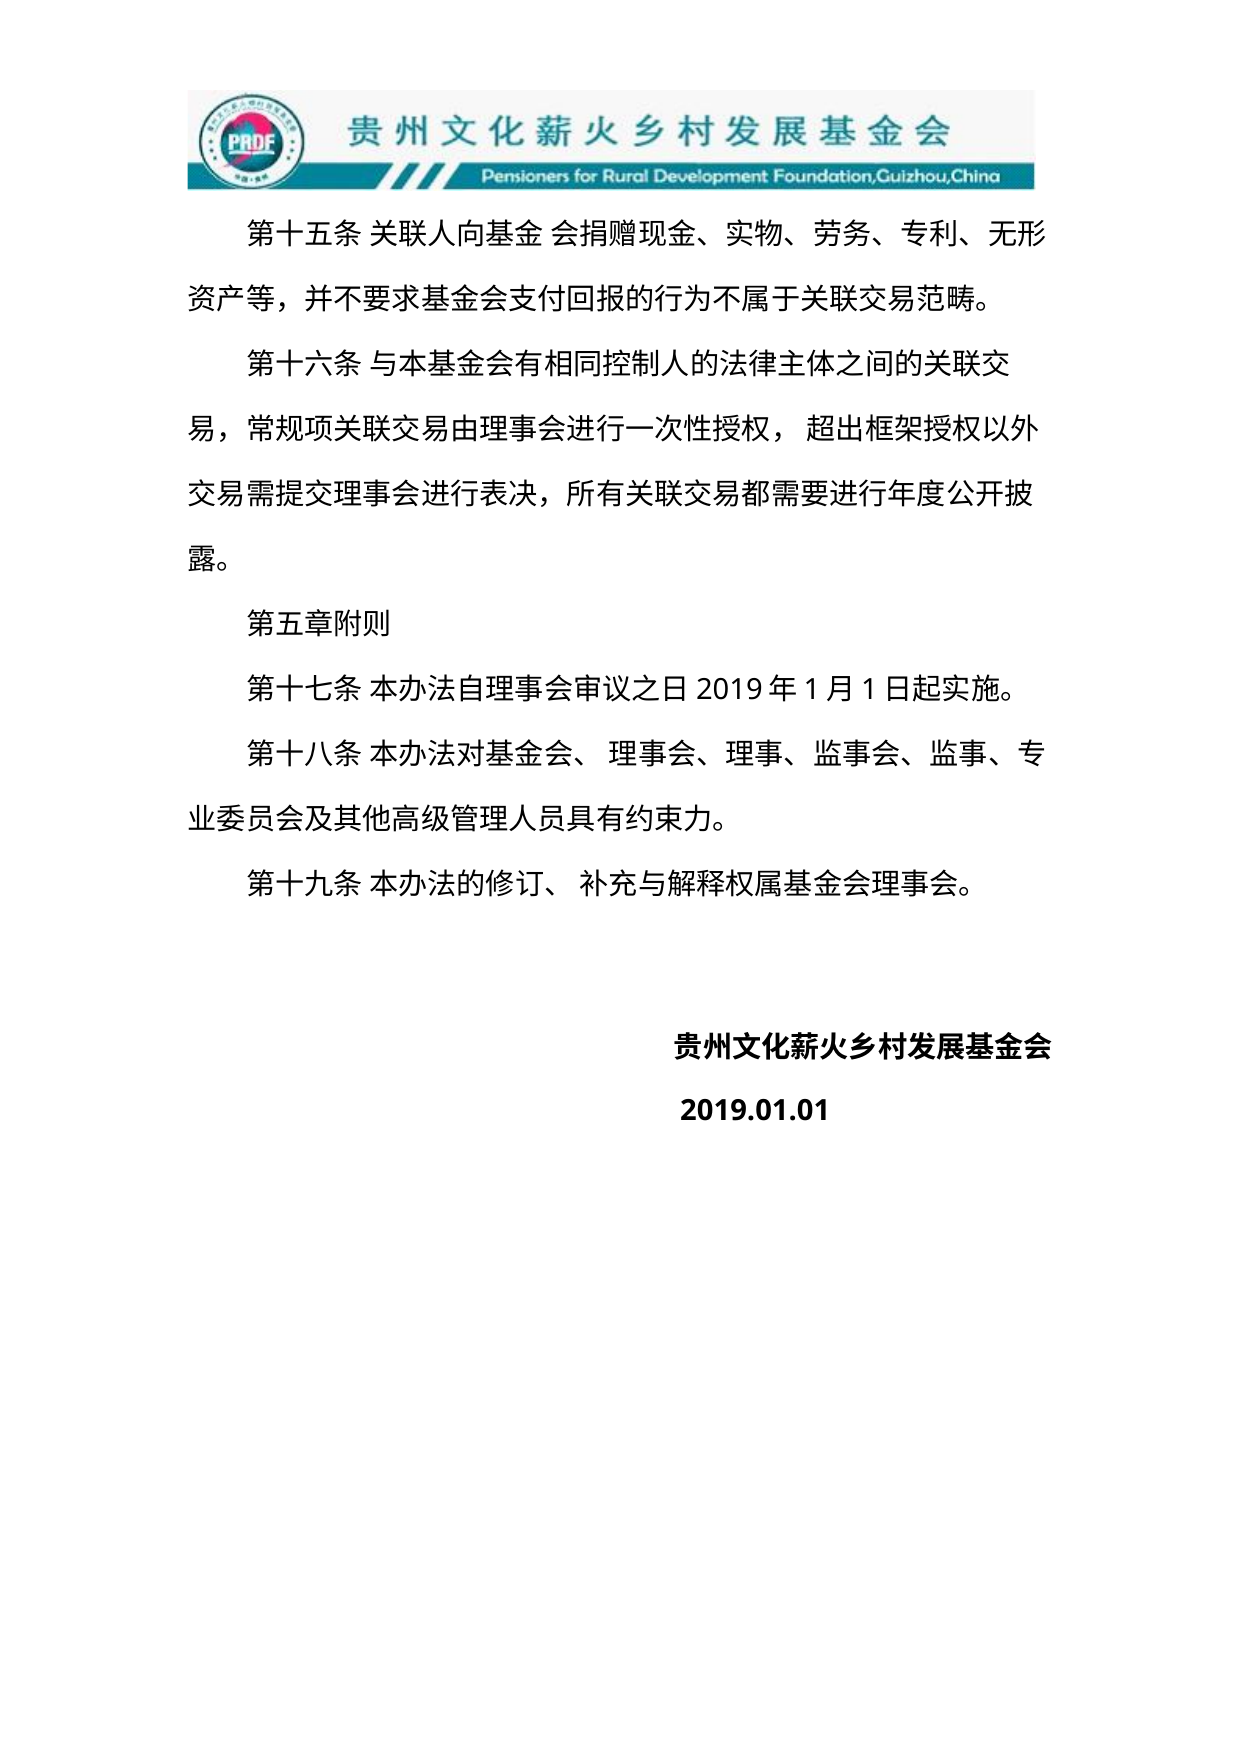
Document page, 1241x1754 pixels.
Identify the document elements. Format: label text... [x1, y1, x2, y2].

text 贵州文化薪火乡村发展基金会 [187, 1012, 1053, 1077]
text 第十六条 与本基金会有相同控制人的法律主体之间的关联交易，常规项关联交易由理事会进行一次性授权， 超出框架授权以外交易需提交理事会进行表决，所有关联交易都需要进行年度公开披露。 [187, 329, 1053, 589]
text 第十八条 本办法对基金会、 理事会、理事、监事会、监事、专业委员会及其他高级管理人员具有约束力。 [187, 719, 1053, 849]
text 2019.01.01 [187, 1077, 1053, 1142]
text 第十七条 本办法自理事会审议之日2019年1月1日起实施。 [187, 654, 1053, 719]
text 第五章附则 [187, 589, 1053, 654]
picture [187, 90, 1036, 191]
text 第十五条 关联人向基金 会捐赠现金、实物、劳务、专利、无形资产等，并不要求基金会支付回报的行为不属于关联交易范畴。 [187, 199, 1053, 329]
text 第十九条 本办法的修订、 补充与解释权属基金会理事会。 [187, 849, 1053, 914]
